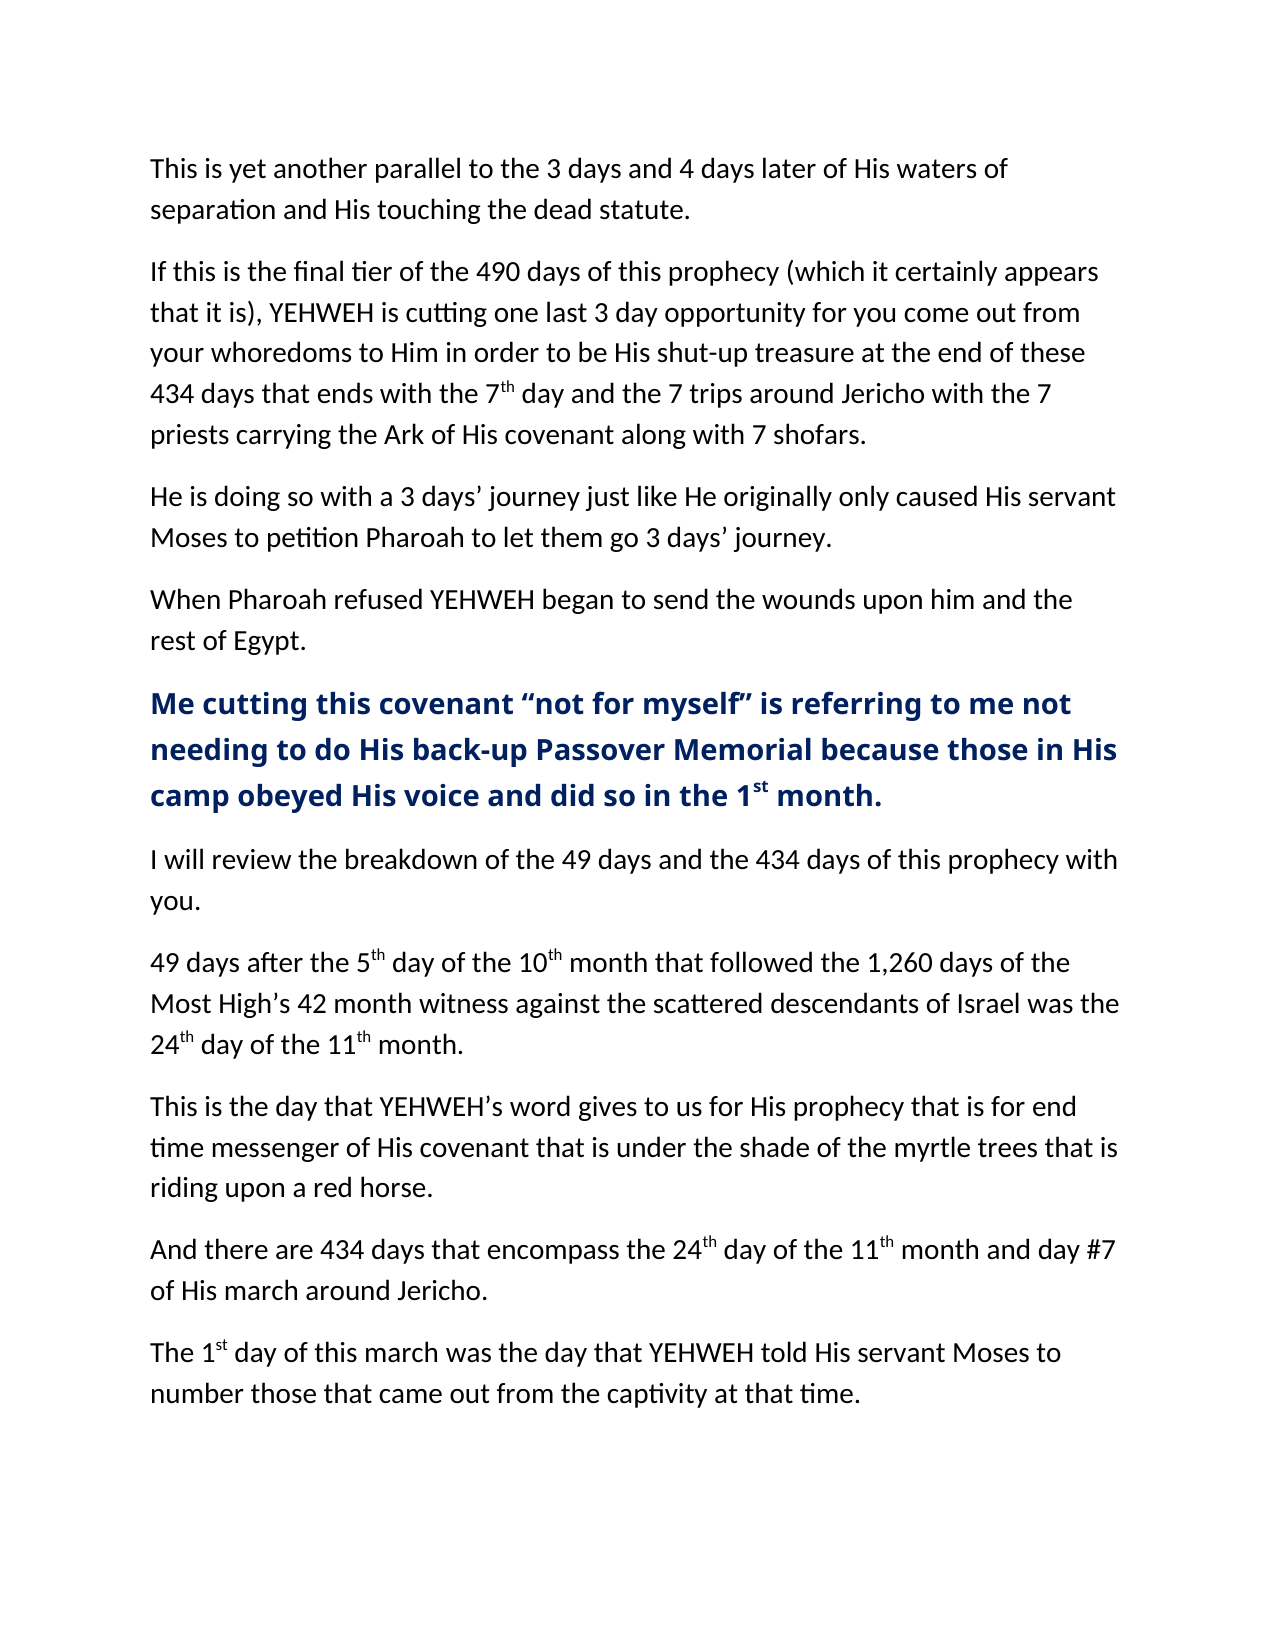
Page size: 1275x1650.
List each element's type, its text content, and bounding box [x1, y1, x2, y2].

text 49 days after the 5th day of the 10th month that followed the 1,260 days of the Most High’s 42 month witness against the scattered descendants of Israel was the 24th day of the 11th month. [150, 944, 1125, 1062]
text The 1st day of this march was the day that YEHWEH told His servant Moses to number those that came out from the captivity at that time. [150, 1334, 1125, 1411]
text This is the day that YEHWEH’s word gives to us for His prophecy that is for end time messenger of His covenant that is under the shade of the myrtle trees that is riding upon a red horse. [150, 1088, 1125, 1205]
text Me cutting this covenant “not for myself” is referring to me not needing to do His back-up Passover Memorial because those in His camp obeyed His voice and did so in the 1st month. [150, 684, 1125, 814]
text I will review the breakdown of the 49 days and the 434 days of this prophecy with you. [150, 841, 1125, 918]
text This is yet another parallel to the 3 days and 4 days later of His waters of separation and His touching the dead statute. [150, 150, 1125, 227]
text And there are 434 days that encompass the 24th day of the 11th month and day #7 of His march around Jericho. [150, 1231, 1125, 1308]
text When Pharoah refused YEHWEH began to send the wounds upon him and the rest of Egypt. [150, 581, 1125, 657]
text He is doing so with a 3 days’ journey just like He originally only caused His servant Moses to petition Pharoah to let them go 3 days’ journey. [150, 478, 1125, 555]
text If this is the final tier of the 490 days of this prophecy (which it certainly appears that it is), YEHWEH is cutting one last 3 day opportunity for you come out from your whoredoms to Him in order to be His shut-up treasure at the end of these 434 days that ends with the 7th day and the 7 trips around Jericho with the 7 priests carrying the Ark of His covenant along with 7 shofars. [150, 253, 1125, 452]
